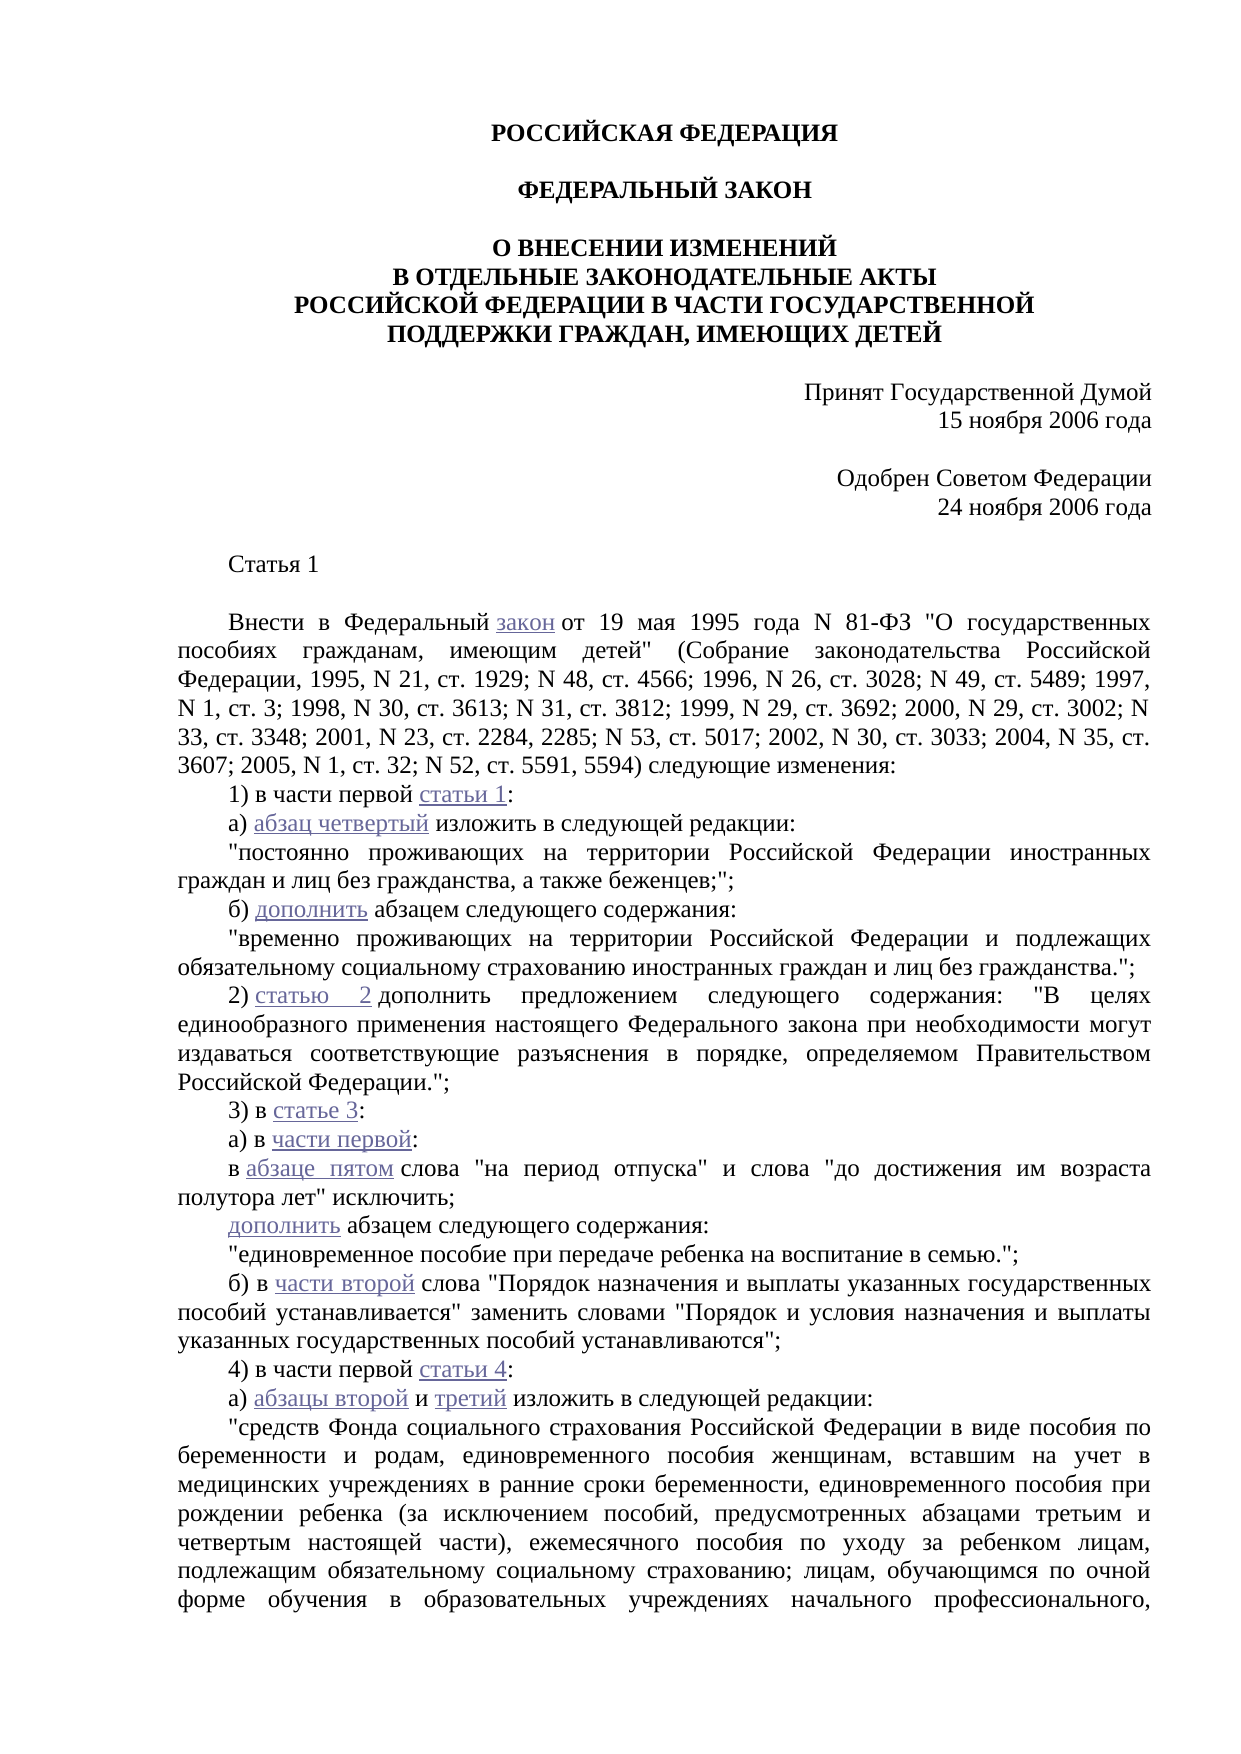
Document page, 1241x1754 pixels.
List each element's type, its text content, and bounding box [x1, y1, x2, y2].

text Внести в Федеральный закон от 19 мая 1995 года N 81-ФЗ "О государственных пособиях гражданам, имеющим детей" (Собрание законодательства Российской Федерации, 1995, N 21, ст. 1929; N 48, ст. 4566; 1996, N 26, ст. 3028; N 49, ст. 5489; 1997, N 1, ст. 3; 1998, N 30, ст. 3613; N 31, ст. 3812; 1999, N 29, ст. 3692; 2000, N 29, ст. 3002; N 33, ст. 3348; 2001, N 23, ст. 2284, 2285; N 53, ст. 5017; 2002, N 30, ст. 3033; 2004, N 35, ст. 3607; 2005, N 1, ст. 32; N 52, ст. 5591, 5594) следующие изменения: [177, 607, 1152, 779]
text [177, 1412, 1152, 1613]
text ФЕДЕРАЛЬНЫЙ ЗАКОН [177, 176, 1152, 204]
text В ОТДЕЛЬНЫЕ ЗАКОНОДАТЕЛЬНЫЕ АКТЫ [177, 262, 1152, 291]
text "временно проживающих на территории Российской Федерации и подлежащих обязательному социальному страхованию иностранных граждан и лиц без гражданства."; [177, 923, 1152, 981]
text О ВНЕСЕНИИ ИЗМЕНЕНИЙ [177, 233, 1152, 262]
text Статья 1 [177, 549, 1152, 578]
text а) в части первой: [177, 1124, 1152, 1153]
text РОССИЙСКАЯ ФЕДЕРАЦИЯ [177, 118, 1152, 147]
text ПОДДЕРЖКИ ГРАЖДАН, ИМЕЮЩИХ ДЕТЕЙ [177, 319, 1152, 348]
text 15 ноября 2006 года [177, 406, 1152, 434]
text б) в части второй слова "Порядок назначения и выплаты указанных государственных пособий устанавливается" заменить словами "Порядок и условия назначения и выплаты указанных государственных пособий устанавливаются"; [177, 1268, 1152, 1354]
text Принят Государственной Думой [177, 377, 1152, 406]
text дополнить абзацем следующего содержания: [177, 1211, 1152, 1239]
text Одобрен Советом Федерации [177, 463, 1152, 492]
text в абзаце пятом слова "на период отпуска" и слова "до достижения им возраста полутора лет" исключить; [177, 1153, 1152, 1211]
text "постоянно проживающих на территории Российской Федерации иностранных граждан и лиц без гражданства, а также беженцев;"; [177, 837, 1152, 894]
text 1) в части первой статьи 1: [177, 779, 1152, 808]
text РОССИЙСКОЙ ФЕДЕРАЦИИ В ЧАСТИ ГОСУДАРСТВЕННОЙ [177, 291, 1152, 319]
text б) дополнить абзацем следующего содержания: [177, 894, 1152, 923]
text 24 ноября 2006 года [177, 492, 1152, 521]
text 3) в статье 3: [177, 1096, 1152, 1124]
text а) абзац четвертый изложить в следующей редакции: [177, 808, 1152, 837]
text 2) статью 2 дополнить предложением следующего содержания: "В целях единообразного применения настоящего Федерального закона при необходимости могут издаваться соответствующие разъяснения в порядке, определяемом Правительством Российской Федерации."; [177, 981, 1152, 1096]
text 4) в части первой статьи 4: [177, 1354, 1152, 1383]
text а) абзацы второй и третий изложить в следующей редакции: [177, 1383, 1152, 1412]
text "единовременное пособие при передаче ребенка на воспитание в семью."; [177, 1239, 1152, 1268]
